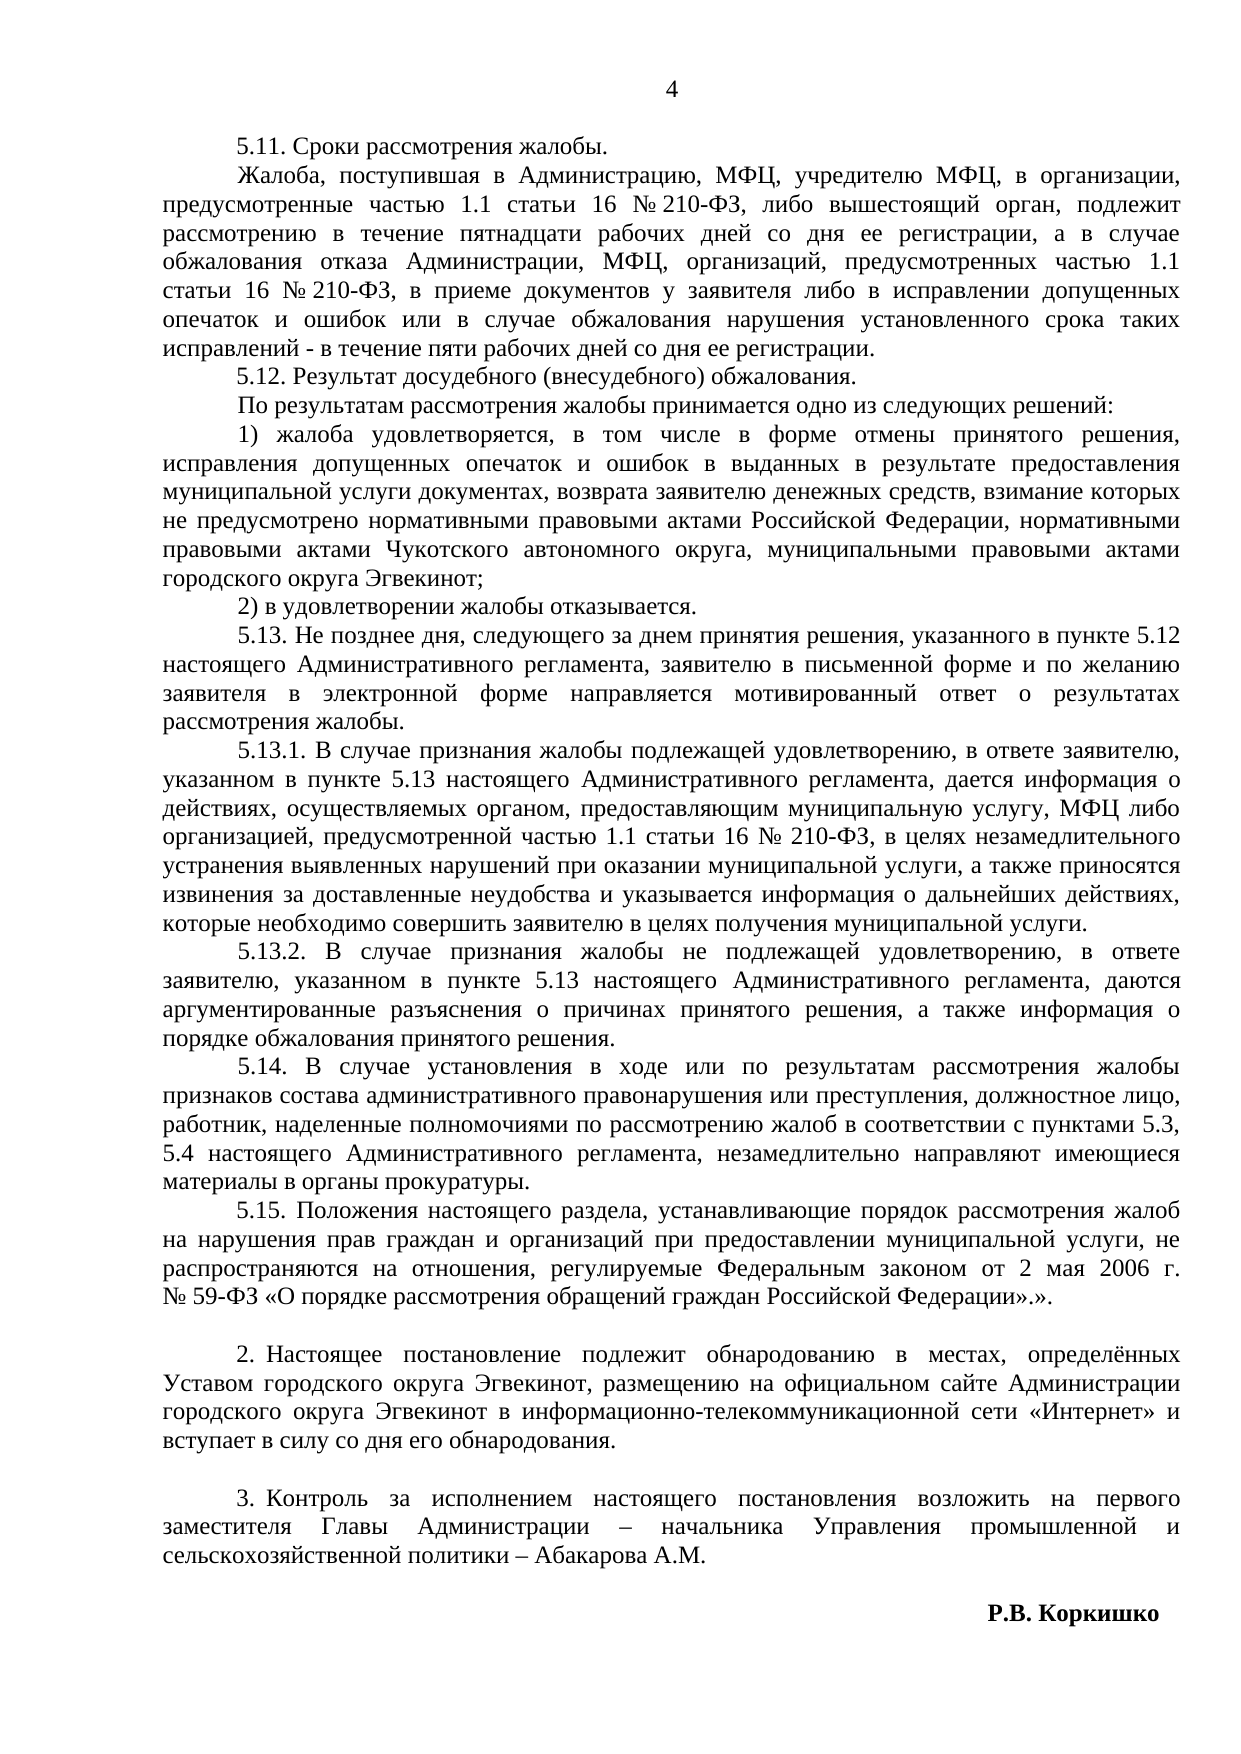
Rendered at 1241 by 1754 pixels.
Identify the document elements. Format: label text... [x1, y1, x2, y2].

text Жалоба, поступившая в Администрацию, МФЦ, учредителю МФЦ, в организации, предусмотренные частью 1.1 статьи 16 № 210-ФЗ, либо вышестоящий орган, подлежит рассмотрению в течение пятнадцати рабочих дней со дня ее регистрации, а в случае обжалования отказа Администрации, МФЦ, организаций, предусмотренных частью 1.1 статьи 16 № 210-ФЗ, в приеме документов у заявителя либо в исправлении допущенных опечаток и ошибок или в случае обжалования нарушения установленного срока таких исправлений - в течение пяти рабочих дней со дня ее регистрации. [162, 160, 1181, 361]
text 5.14. В случае установления в ходе или по результатам рассмотрения жалобы признаков состава административного правонарушения или преступления, должностное лицо, работник, наделенные полномочиями по рассмотрению жалоб в соответствии с пунктами 5.3, 5.4 настоящего Административного регламента, незамедлительно направляют имеющиеся материалы в органы прокуратуры. [162, 1051, 1181, 1195]
text 5.13.1. В случае признания жалобы подлежащей удовлетворению, в ответе заявителю, указанном в пункте 5.13 настоящего Административного регламента, дается информация о действиях, осуществляемых органом, предоставляющим муниципальную услугу, МФЦ либо организацией, предусмотренной частью 1.1 статьи 16 № 210-ФЗ, в целях незамедлительного устранения выявленных нарушений при оказании муниципальной услуги, а также приносятся извинения за доставленные неудобства и указывается информация о дальнейших действиях, которые необходимо совершить заявителю в целях получения муниципальной услуги. [162, 735, 1181, 936]
text 5.11. Сроки рассмотрения жалобы. [162, 131, 1181, 160]
text 1) жалоба удовлетворяется, в том числе в форме отмены принятого решения, исправления допущенных опечаток и ошибок в выданных в результате предоставления муниципальной услуги документах, возврата заявителю денежных средств, взимание которых не предусмотрено нормативными правовыми актами Российской Федерации, нормативными правовыми актами Чукотского автономного округа, муниципальными правовыми актами городского округа Эгвекинот; [162, 419, 1181, 591]
text 5.13.2. В случае признания жалобы не подлежащей удовлетворению, в ответе заявителю, указанном в пункте 5.13 настоящего Административного регламента, даются аргументированные разъяснения о причинах принятого решения, а также информация о порядке обжалования принятого решения. [162, 936, 1181, 1051]
text 5.15. Положения настоящего раздела, устанавливающие порядок рассмотрения жалоб на нарушения прав граждан и организаций при предоставлении муниципальной услуги, не распространяются на отношения, регулируемые Федеральным законом от 2 мая 2006 г. № 59-ФЗ «О порядке рассмотрения обращений граждан Российской Федерации».». [162, 1195, 1181, 1310]
list Настоящее постановление подлежит обнародованию в местах, определённых Уставом городского округа Эгвекинот, размещению на официальном сайте Администрации городского округа Эгвекинот в информационно-телекоммуникационной сети «Интернет» и вступает в силу со дня его обнародования. [162, 1339, 1181, 1454]
text 5.12. Результат досудебного (внесудебного) обжалования. [162, 361, 1181, 390]
list Контроль за исполнением настоящего постановления возложить на первого заместителя Главы Администрации – начальника Управления промышленной и сельскохозяйственной политики – Абакарова А.М. [162, 1483, 1181, 1569]
text Р.В. Коркишко [162, 1598, 1181, 1626]
text По результатам рассмотрения жалобы принимается одно из следующих решений: [162, 390, 1181, 419]
text 2) в удовлетворении жалобы отказывается. [162, 591, 1181, 620]
text 5.13. Не позднее дня, следующего за днем принятия решения, указанного в пункте 5.12 настоящего Административного регламента, заявителю в письменной форме и по желанию заявителя в электронной форме направляется мотивированный ответ о результатах рассмотрения жалобы. [162, 620, 1181, 735]
